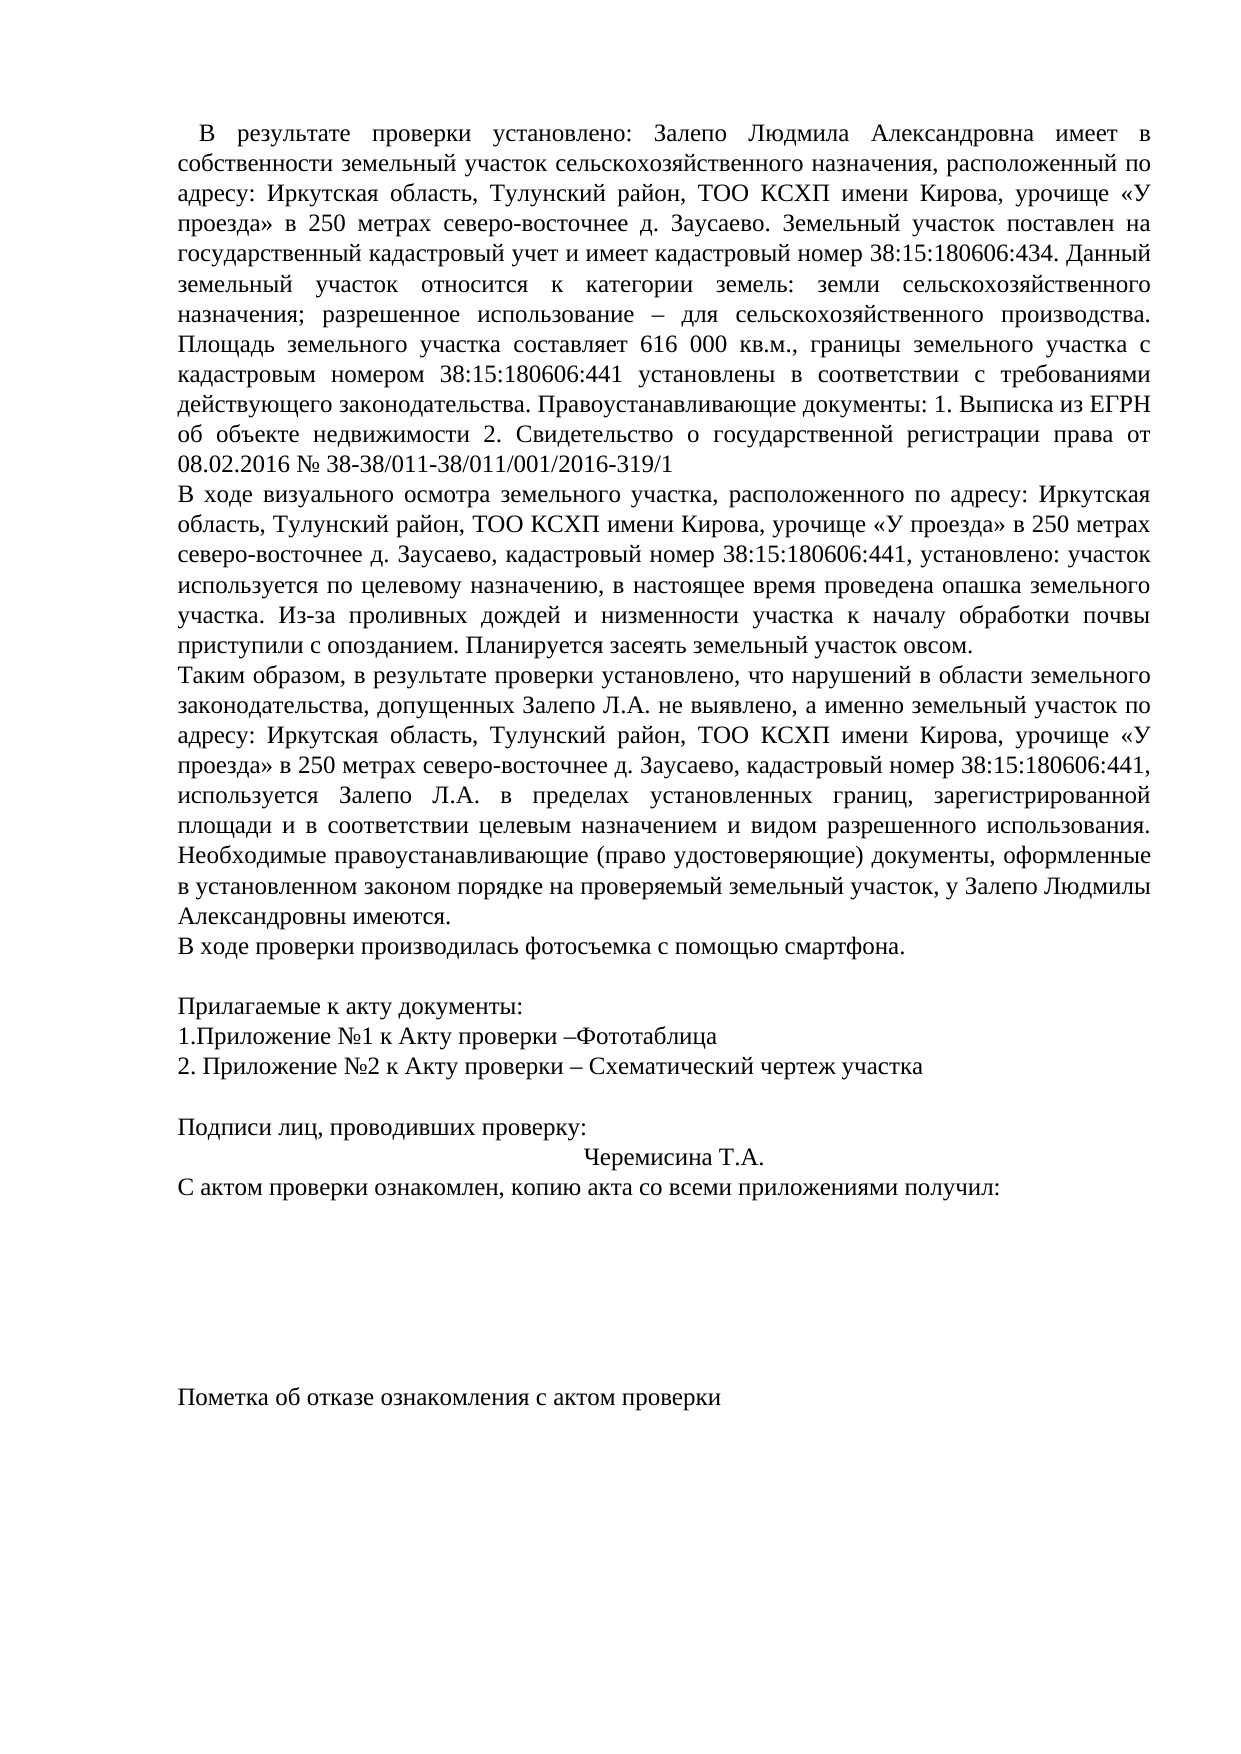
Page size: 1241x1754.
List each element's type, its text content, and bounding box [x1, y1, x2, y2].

text Подписи лиц, проводивших проверку: [177, 1112, 1152, 1140]
text В ходе визуального осмотра земельного участка, расположенного по адресу: Иркутская область, Тулунский район, ТОО КСХП имени Кирова, урочище «У проезда» в 250 метрах северо-восточнее д. Заусаево, кадастровый номер 38:15:180606:441, установлено: участок используется по целевому назначению, в настоящее время проведена опашка земельного участка. Из-за проливных дождей и низменности участка к началу обработки почвы приступили с опозданием. Планируется засеять земельный участок овсом. [177, 479, 1152, 659]
text Черемисина Т.А. [177, 1142, 1152, 1170]
text 2. Приложение №2 к Акту проверки – Схематический чертеж участка [177, 1051, 1152, 1080]
text Прилагаемые к акту документы: [177, 991, 1152, 1020]
text 1.Приложение №1 к Акту проверки –Фототаблица [177, 1021, 1152, 1050]
text В результате проверки установлено: Залепо Людмила Александровна имеет в собственности земельный участок сельскохозяйственного назначения, расположенный по адресу: Иркутская область, Тулунский район, ТОО КСХП имени Кирова, урочище «У проезда» в 250 метрах северо-восточнее д. Заусаево. Земельный участок поставлен на государственный кадастровый учет и имеет кадастровый номер 38:15:180606:434. Данный земельный участок относится к категории земель: земли сельскохозяйственного назначения; разрешенное использование – для сельскохозяйственного производства. Площадь земельного участка составляет 616 000 кв.м., границы земельного участка с кадастровым номером 38:15:180606:441 установлены в соответствии с требованиями действующего законодательства. Правоустанавливающие документы: 1. Выписка из ЕГРН об объекте недвижимости 2. Свидетельство о государственной регистрации права от 08.02.2016 № 38-38/011-38/011/001/2016-319/1 [177, 118, 1152, 478]
text Пометка об отказе ознакомления с актом проверки [177, 1382, 1152, 1411]
text С актом проверки ознакомлен, копию акта со всеми приложениями получил: [177, 1172, 1152, 1201]
text Таким образом, в результате проверки установлено, что нарушений в области земельного законодательства, допущенных Залепо Л.А. не выявлено, а именно земельный участок по адресу: Иркутская область, Тулунский район, ТОО КСХП имени Кирова, урочище «У проезда» в 250 метрах северо-восточнее д. Заусаево, кадастровый номер 38:15:180606:441, используется Залепо Л.А. в пределах установленных границ, зарегистрированной площади и в соответствии целевым назначением и видом разрешенного использования. Необходимые правоустанавливающие (право удостоверяющие) документы, оформленные в установленном законом порядке на проверяемый земельный участок, у Залепо Людмилы Александровны имеются. [177, 660, 1152, 929]
text В ходе проверки производилась фотосъемка с помощью смартфона. [177, 931, 1152, 960]
